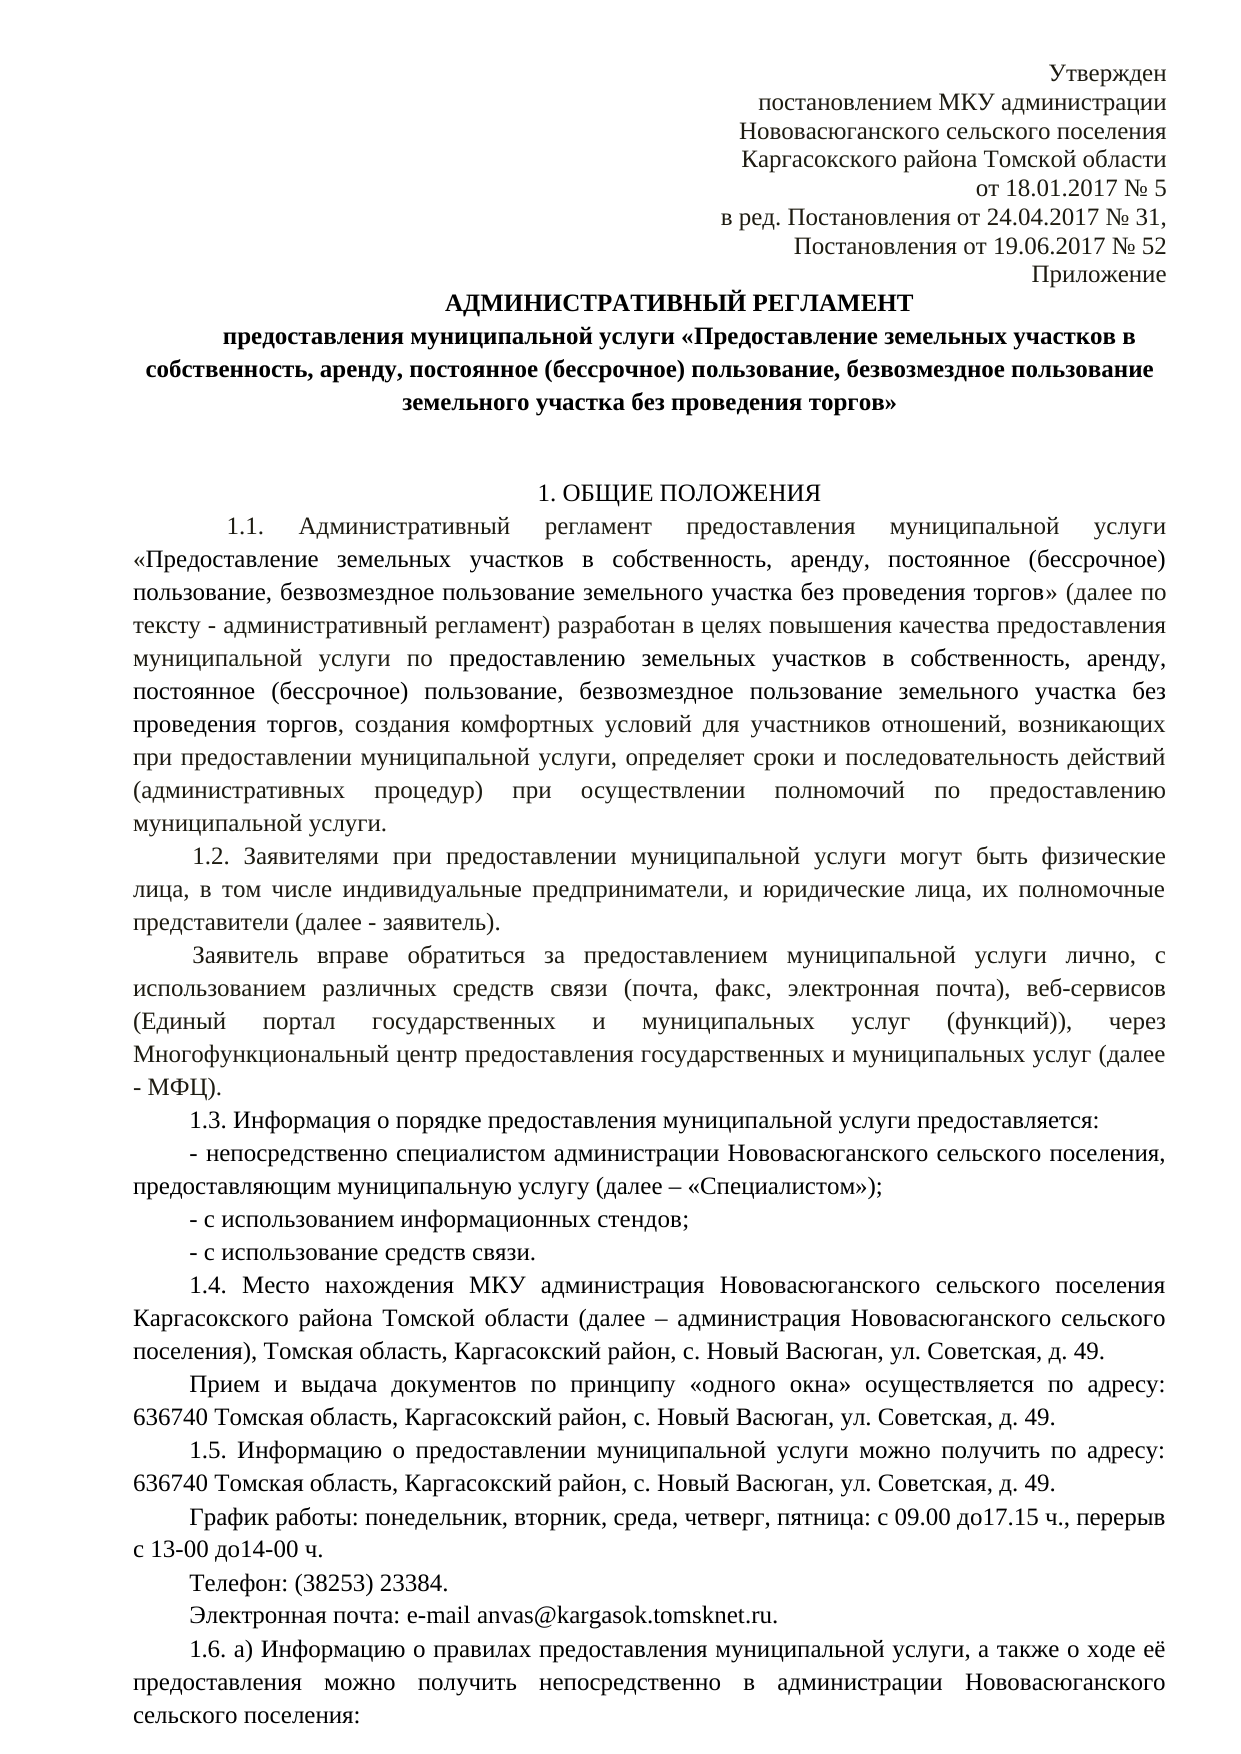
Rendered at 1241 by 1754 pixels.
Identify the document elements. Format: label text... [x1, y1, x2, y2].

text 1.6. а) Информацию о правилах предоставления муниципальной услуги, а также о ходе её предоставления можно получить непосредственно в администрации Нововасюганского сельского поселения: [133, 1634, 1167, 1728]
text постановлением МКУ администрации [133, 87, 1167, 116]
text График работы: понедельник, вторник, среда, четверг, пятница: с 09.00 до17.15 ч., перерыв с 13-00 до14-00 ч. [133, 1502, 1167, 1563]
text Заявитель вправе обратиться за предоставлением муниципальной услуги лично, с использованием различных средств связи (почта, факс, электронная почта), веб-сервисов (Единый портал государственных и муниципальных услуг (функций)), через Многофункциональный центр предоставления государственных и муниципальных услуг (далее - МФЦ). [133, 940, 1167, 1101]
text 1.4. Место нахождения МКУ администрация Нововасюганского сельского поселения Каргасокского района Томской области (далее – администрация Нововасюганского сельского поселения), Томская область, Каргасокский район, с. Новый Васюган, ул. Советская, д. 49. [133, 1270, 1167, 1365]
text АДМИНИСТРАТИВНЫЙ РЕГЛАМЕНТ [133, 288, 1167, 317]
text Приложение [133, 259, 1167, 288]
text Каргасокского района Томской области [133, 144, 1167, 173]
text 1.2. Заявителями при предоставлении муниципальной услуги могут быть физические лица, в том числе индивидуальные предприниматели, и юридические лица, их полномочные представители (далее - заявитель). [133, 841, 1167, 936]
text 1.1. Административный регламент предоставления муниципальной услуги «Предоставление земельных участков в собственность, аренду, постоянное (бессрочное) пользование, безвозмездное пользование земельного участка без проведения торгов» (далее по тексту - административный регламент) разработан в целях повышения качества предоставления муниципальной услуги по предоставлению земельных участков в собственность, аренду, постоянное (бессрочное) пользование, безвозмездное пользование земельного участка без проведения торгов, создания комфортных условий для участников отношений, возникающих при предоставлении муниципальной услуги, определяет сроки и последовательность действий (административных процедур) при осуществлении полномочий по предоставлению муниципальной услуги. [133, 511, 1167, 837]
text в ред. Постановления от 24.04.2017 № 31, [133, 202, 1167, 231]
text - с использованием информационных стендов; [133, 1204, 1167, 1233]
text Прием и выдача документов по принципу «одного окна» осуществляется по адресу: 636740 Томская область, Каргасокский район, с. Новый Васюган, ул. Советская, д. 49. [133, 1369, 1167, 1431]
text предоставления муниципальной услуги «Предоставление земельных участков в собственность, аренду, постоянное (бессрочное) пользование, безвозмездное пользование земельного участка без проведения торгов» [133, 321, 1167, 416]
text Постановления от 19.06.2017 № 52 [133, 231, 1167, 259]
text Утвержден [133, 58, 1167, 87]
text от 18.01.2017 № 5 [133, 173, 1167, 202]
text 1. ОБЩИЕ ПОЛОЖЕНИЯ [133, 478, 1167, 507]
text 1.5. Информацию о предоставлении муниципальной услуги можно получить по адресу: 636740 Томская область, Каргасокский район, с. Новый Васюган, ул. Советская, д. 49. [133, 1436, 1167, 1497]
text - непосредственно специалистом администрации Нововасюганского сельского поселения, предоставляющим муниципальную услугу (далее – «Специалистом»); [133, 1138, 1167, 1200]
text Телефон: (38253) 23384. [133, 1568, 1167, 1596]
text Электронная почта: e-mail anvas@kargasok.tomsknet.ru. [133, 1601, 1167, 1629]
text 1.3. Информация о порядке предоставления муниципальной услуги предоставляется: [133, 1105, 1167, 1134]
text Нововасюганского сельского поселения [133, 116, 1167, 144]
text - с использование средств связи. [133, 1237, 1167, 1266]
